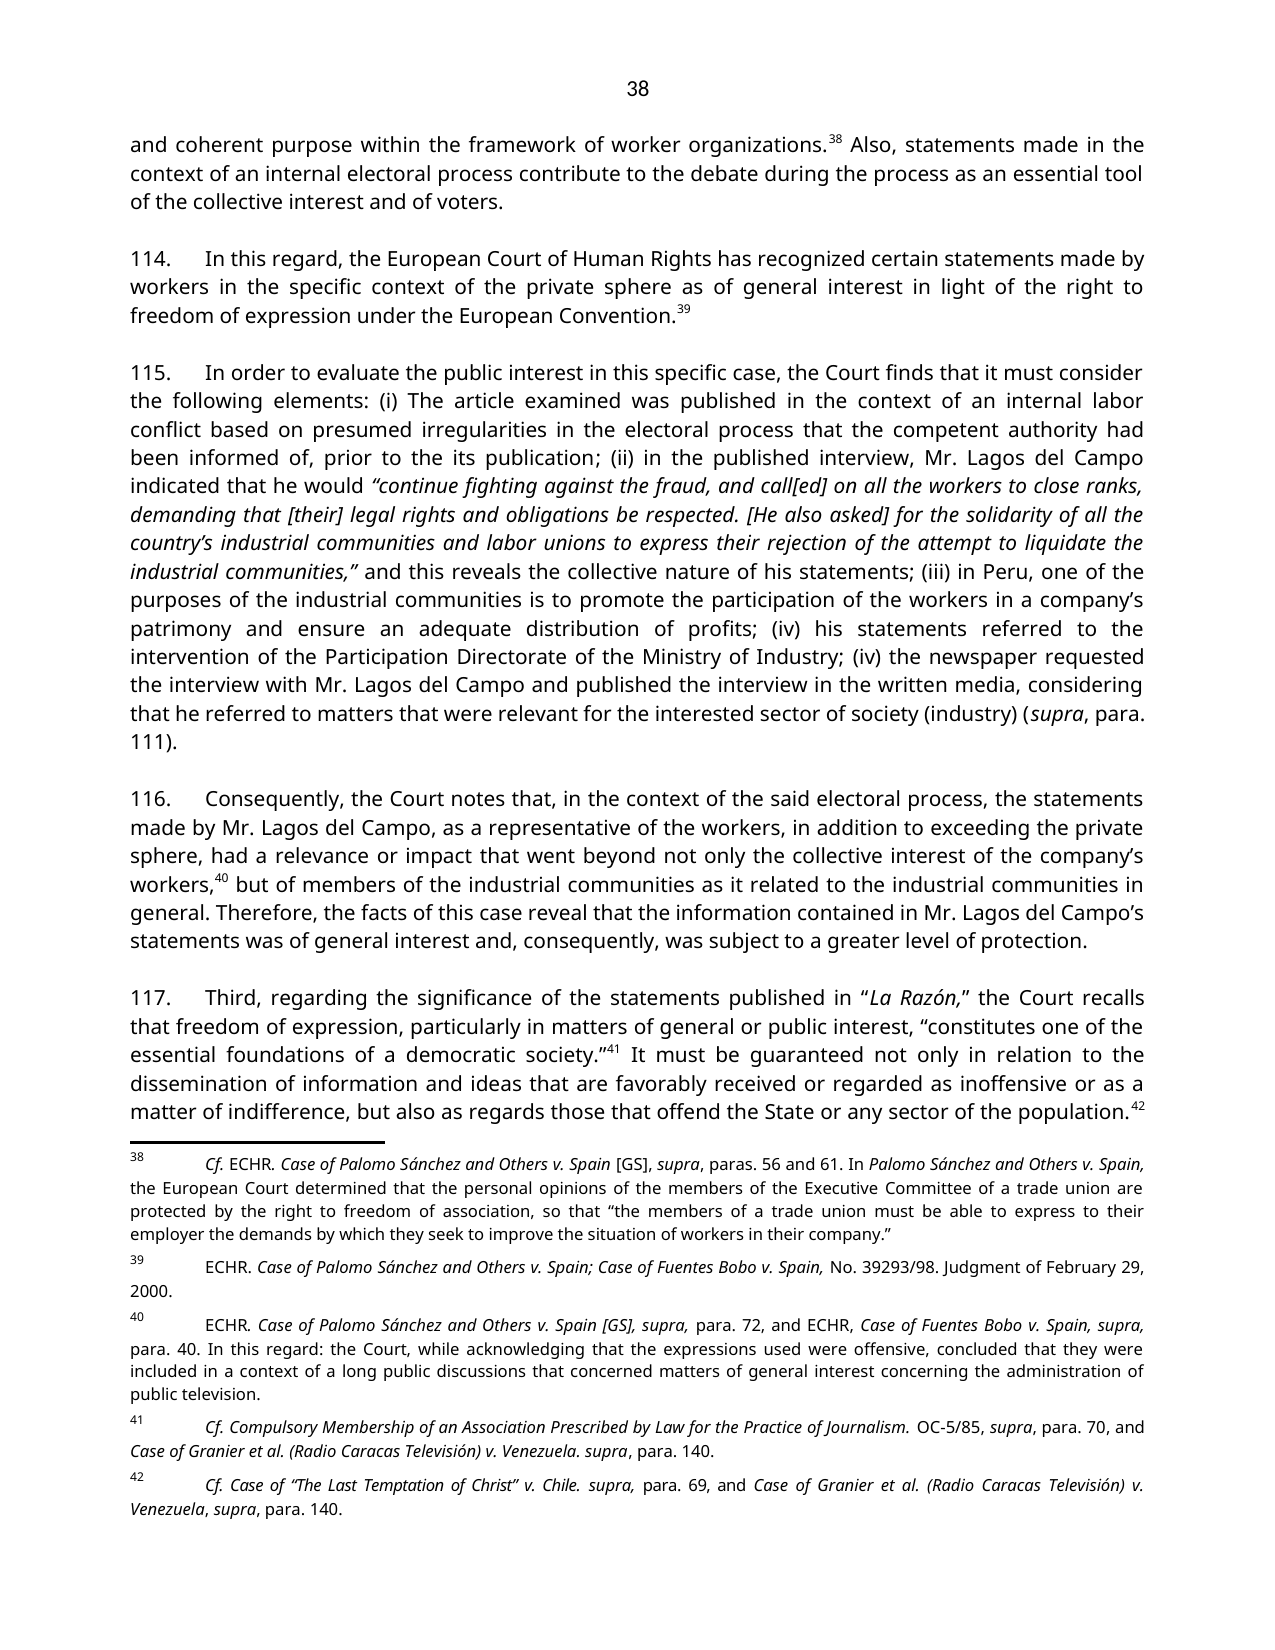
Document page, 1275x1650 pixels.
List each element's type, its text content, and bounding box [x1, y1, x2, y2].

list Consequently, the Court notes that, in the context of the said electoral process, the statements made by Mr. Lagos del Campo, as a representative of the workers, in addition to exceeding the private sphere, had a relevance or impact that went beyond not only the collective interest of the company’s workers, but of members of the industrial communities as it related to the industrial communities in general. Therefore, the facts of this case reveal that the information contained in Mr. Lagos del Campo’s statements was of general interest and, consequently, was subject to a greater level of protection. [130, 784, 1145, 955]
list In this regard, the European Court of Human Rights has recognized certain statements made by workers in the specific context of the private sphere as of general interest in light of the right to freedom of expression under the European Convention. [130, 244, 1145, 329]
list The Court considers that, in principle, statements aimed at promoting the proper functioning and improvement of working conditions, or workers’ demands, represent, in themselves, a legitimate and coherent purpose within the framework of worker organizations. Also, statements made in the context of an internal electoral process contribute to the debate during the process as an essential tool of the collective interest and of voters. [130, 130, 1145, 216]
list In order to evaluate the public interest in this specific case, the Court finds that it must consider the following elements: (i) The article examined was published in the context of an internal labor conflict based on presumed irregularities in the electoral process that the competent authority had been informed of, prior to the its publication; (ii) in the published interview, Mr. Lagos del Campo indicated that he would “continue fighting against the fraud, and call[ed] on all the workers to close ranks, demanding that [their] legal rights and obligations be respected. [He also asked] for the solidarity of all the country’s industrial communities and labor unions to express their rejection of the attempt to liquidate the industrial communities,” and this reveals the collective nature of his statements; (iii) in Peru, one of the purposes of the industrial communities is to promote the participation of the workers in a company’s patrimony and ensure an adequate distribution of profits; (iv) his statements referred to the intervention of the Participation Directorate of the Ministry of Industry; (iv) the newspaper requested the interview with Mr. Lagos del Campo and published the interview in the written media, considering that he referred to matters that were relevant for the interested sector of society (industry) (supra, para. 111). [130, 358, 1145, 756]
list Third, regarding the significance of the statements published in “La Razón,” the Court recalls that freedom of expression, particularly in matters of general or public interest, “constitutes one of the essential foundations of a democratic society.” It must be guaranteed not only in relation to the dissemination of information and ideas that are favorably received or regarded as inoffensive or as a matter of indifference, but also as regards those that offend the State or any sector of the population. In addition, the Court has indicated that “[i]n discussions on issues of great public interest, it protects not only statements that are inoffensive or well-received by public opinion, but also those that shock, offend or disturb public officials or any sector of the population. In a democratic society, the media must provide extensive information on matters of public interest, which affect social rights […].” Nevertheless, the Court is aware that the extent of acceptable criticism when directed against a private individual is narrower than that directed against politicians or public officials in the exercise of their functions. [130, 983, 1145, 1126]
